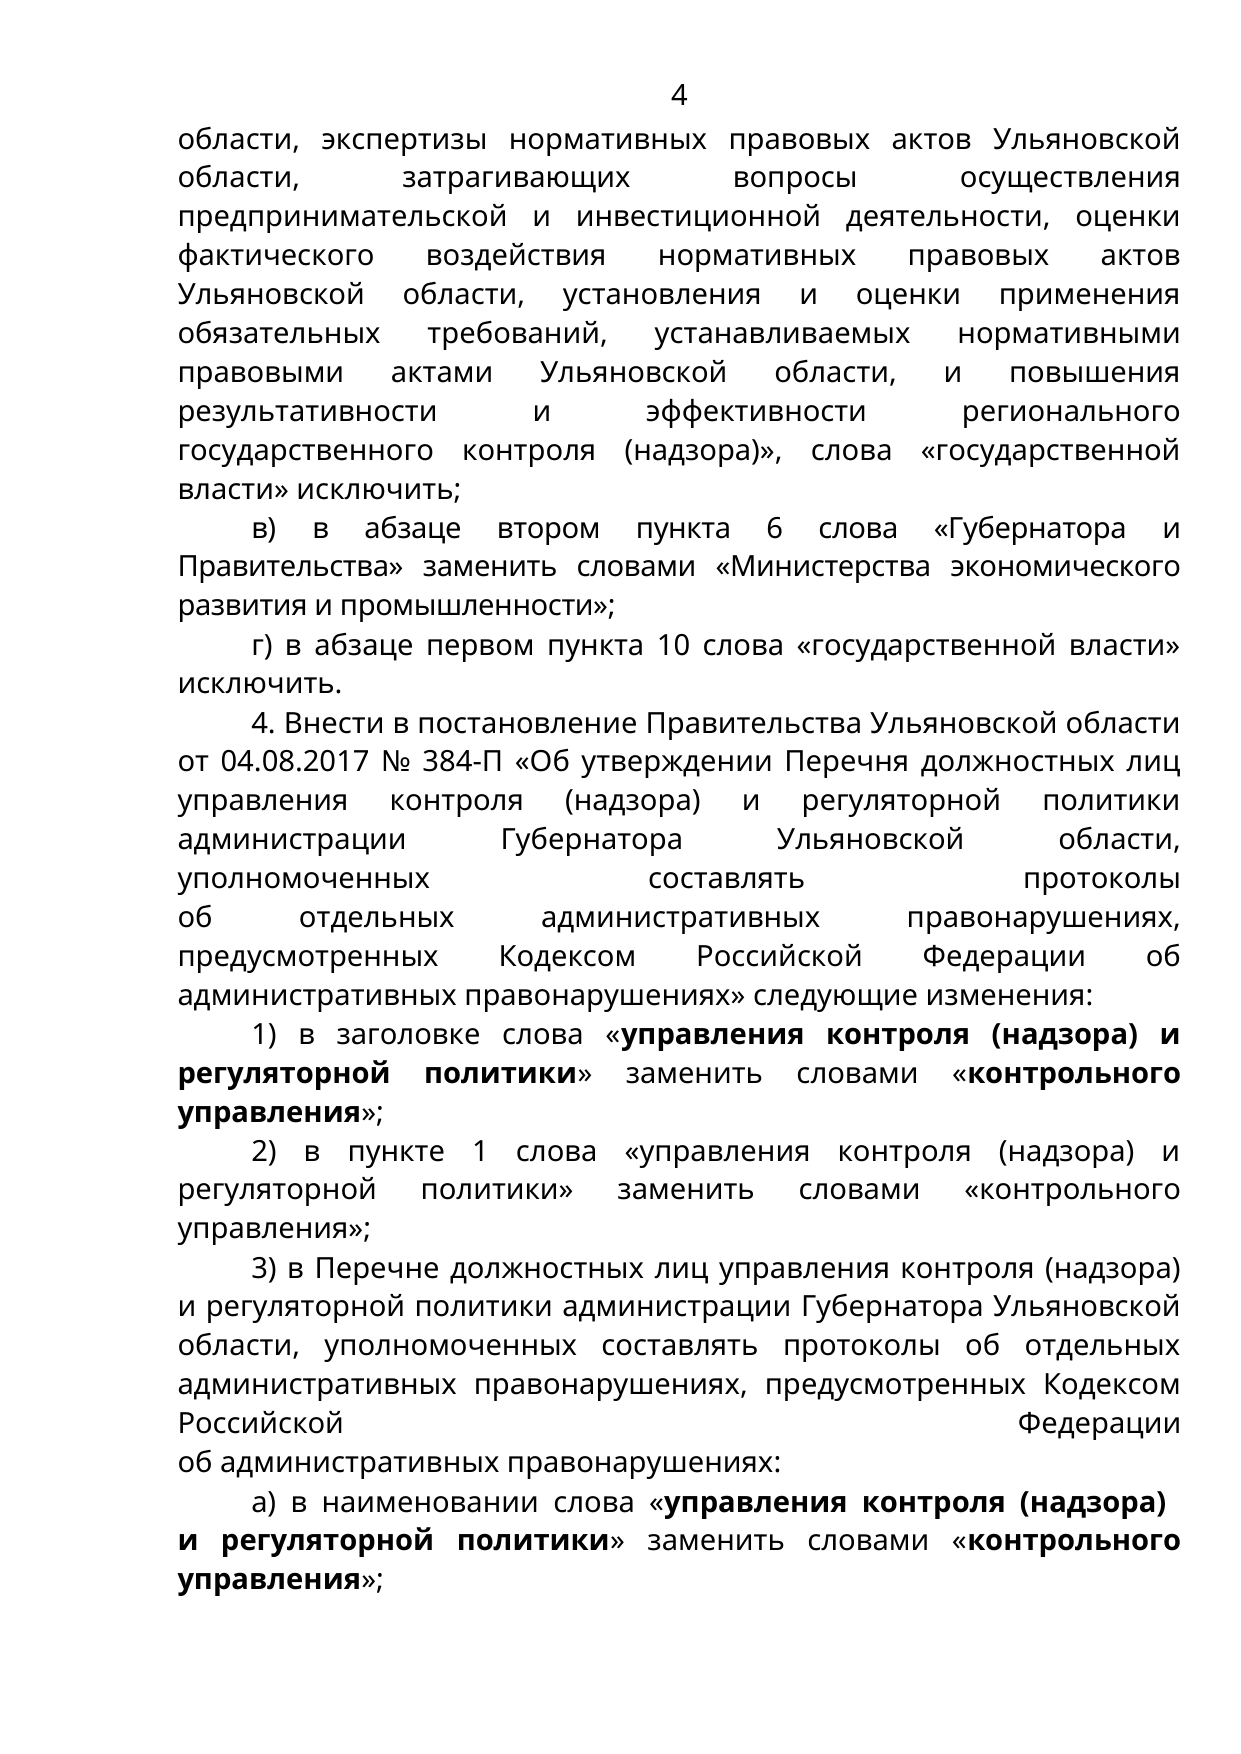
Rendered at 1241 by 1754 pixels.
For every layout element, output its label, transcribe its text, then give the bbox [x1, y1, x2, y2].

text 1) в заголовке слова «управления контроля (надзора) и регуляторной политики» заменить словами «контрольного управления»; [177, 1014, 1181, 1131]
text 3) в Перечне должностных лиц управления контроля (надзора) и регуляторной политики администрации Губернатора Ульяновской области, уполномоченных составлять протоколы об отдельных административных правонарушениях, предусмотренных Кодексом Российской Федерации об административных правонарушениях: [177, 1247, 1181, 1481]
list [177, 118, 1181, 508]
text 2) в пункте 1 слова «управления контроля (надзора) и регуляторной политики» заменить словами «контрольного управления»; [177, 1131, 1181, 1247]
text 4. Внести в постановление Правительства Ульяновской области от 04.08.2017 № 384-П «Об утверждении Перечня должностных лиц управления контроля (надзора) и регуляторной политики администрации Губернатора Ульяновской области, уполномоченных составлять протоколы об отдельных административных правонарушениях, предусмотренных Кодексом Российской Федерации об административных правонарушениях» следующие изменения: [177, 702, 1181, 1014]
text а) в наименовании слова «управления контроля (надзора) и регуляторной политики» заменить словами «контрольного управления»; [177, 1481, 1181, 1598]
text в) в абзаце втором пункта 6 слова «Губернатора и Правительства» заменить словами «Министерства экономического развития и промышленности»; [177, 508, 1181, 624]
list г) в абзаце первом пункта 10 слова «государственной власти» исключить. [177, 624, 1181, 702]
